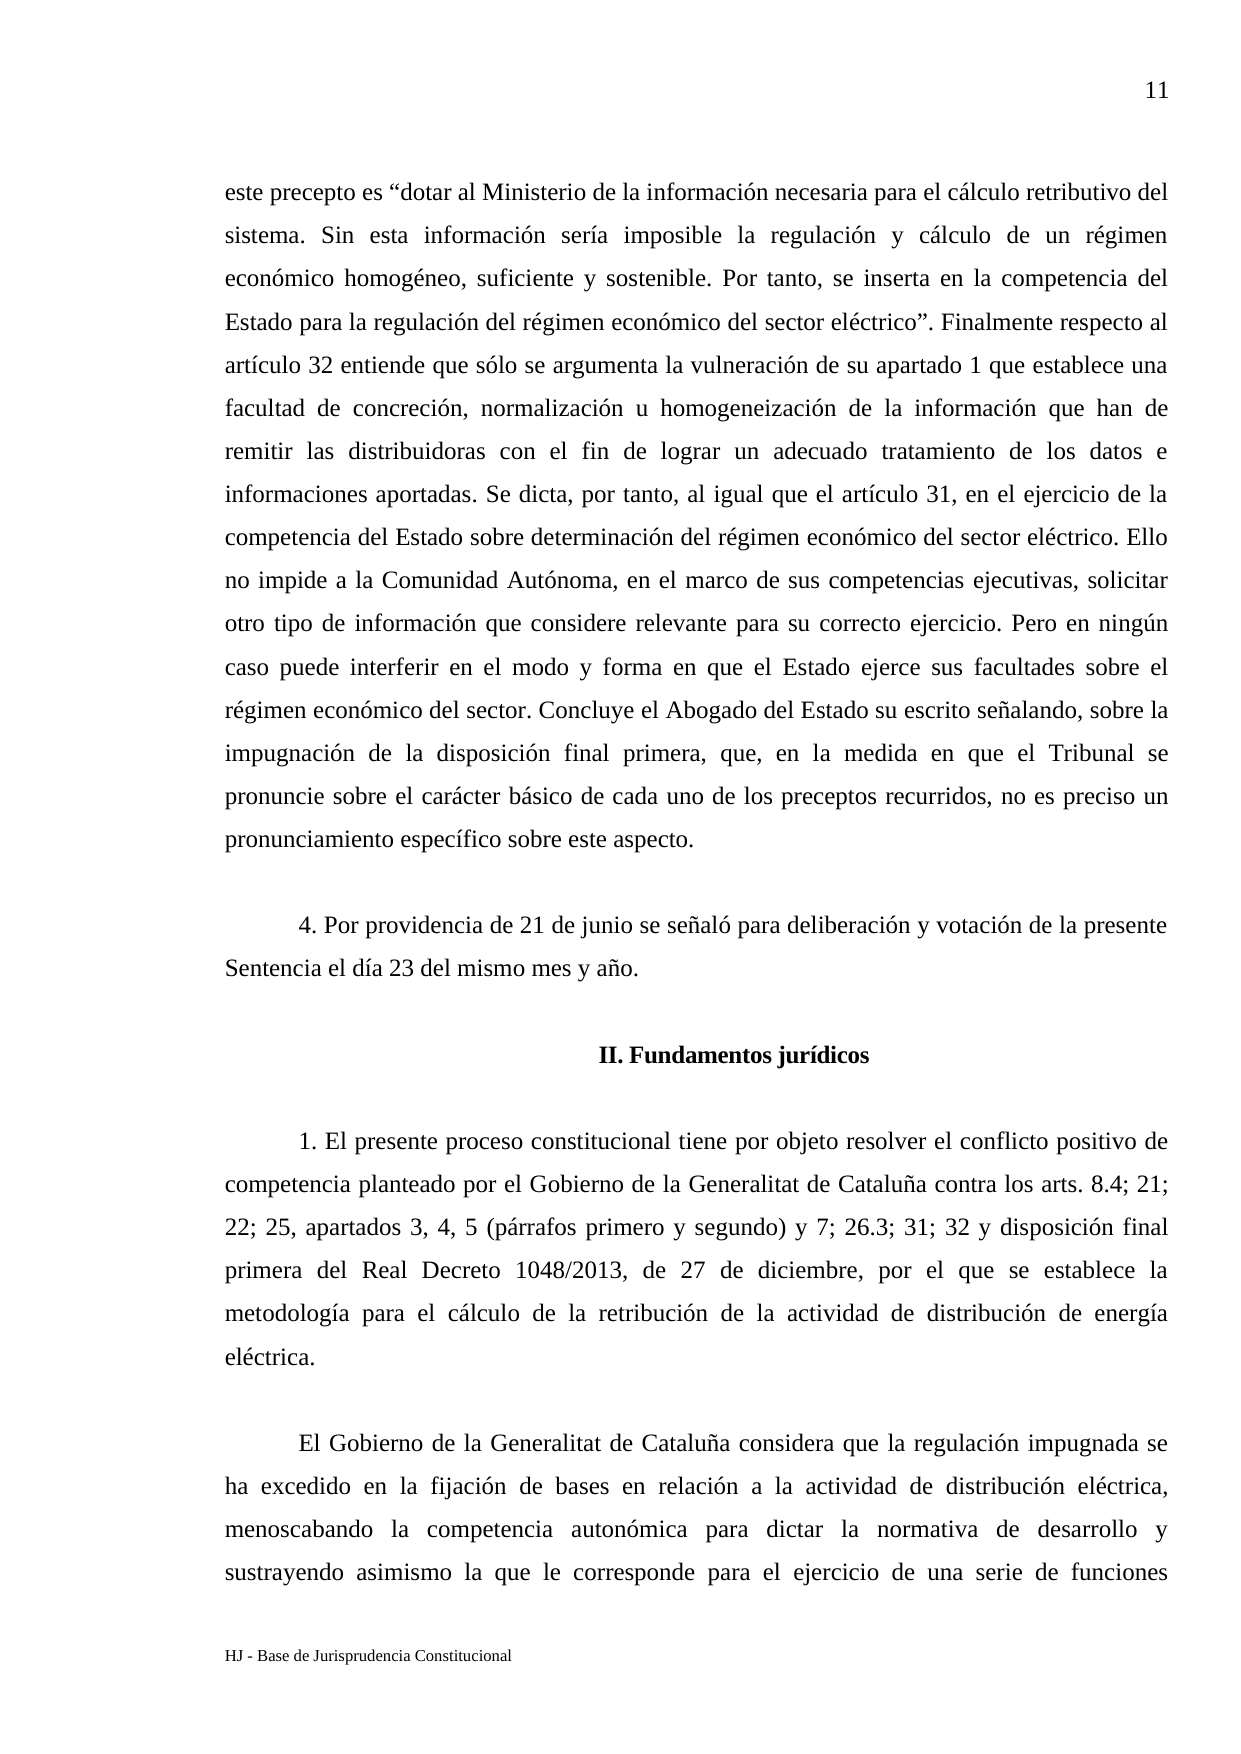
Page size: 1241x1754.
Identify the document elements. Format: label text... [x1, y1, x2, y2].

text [224, 177, 1169, 853]
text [224, 1428, 1169, 1586]
text 4. Por providencia de 21 de junio se señaló para deliberación y votación de la presente Sentencia el día 23 del mismo mes y año. [224, 910, 1169, 982]
text 1. El presente proceso constitucional tiene por objeto resolver el conflicto positivo de competencia planteado por el Gobierno de la Generalitat de Cataluña contra los arts. 8.4; 21; 22; 25, apartados 3, 4, 5 (párrafos primero y segundo) y 7; 26.3; 31; 32 y disposición final primera del Real Decreto 1048/2013, de 27 de diciembre, por el que se establece la metodología para el cálculo de la retribución de la actividad de distribución de energía eléctrica. [224, 1126, 1169, 1370]
subtitle II. Fundamentos jurídicos [224, 1040, 1169, 1068]
